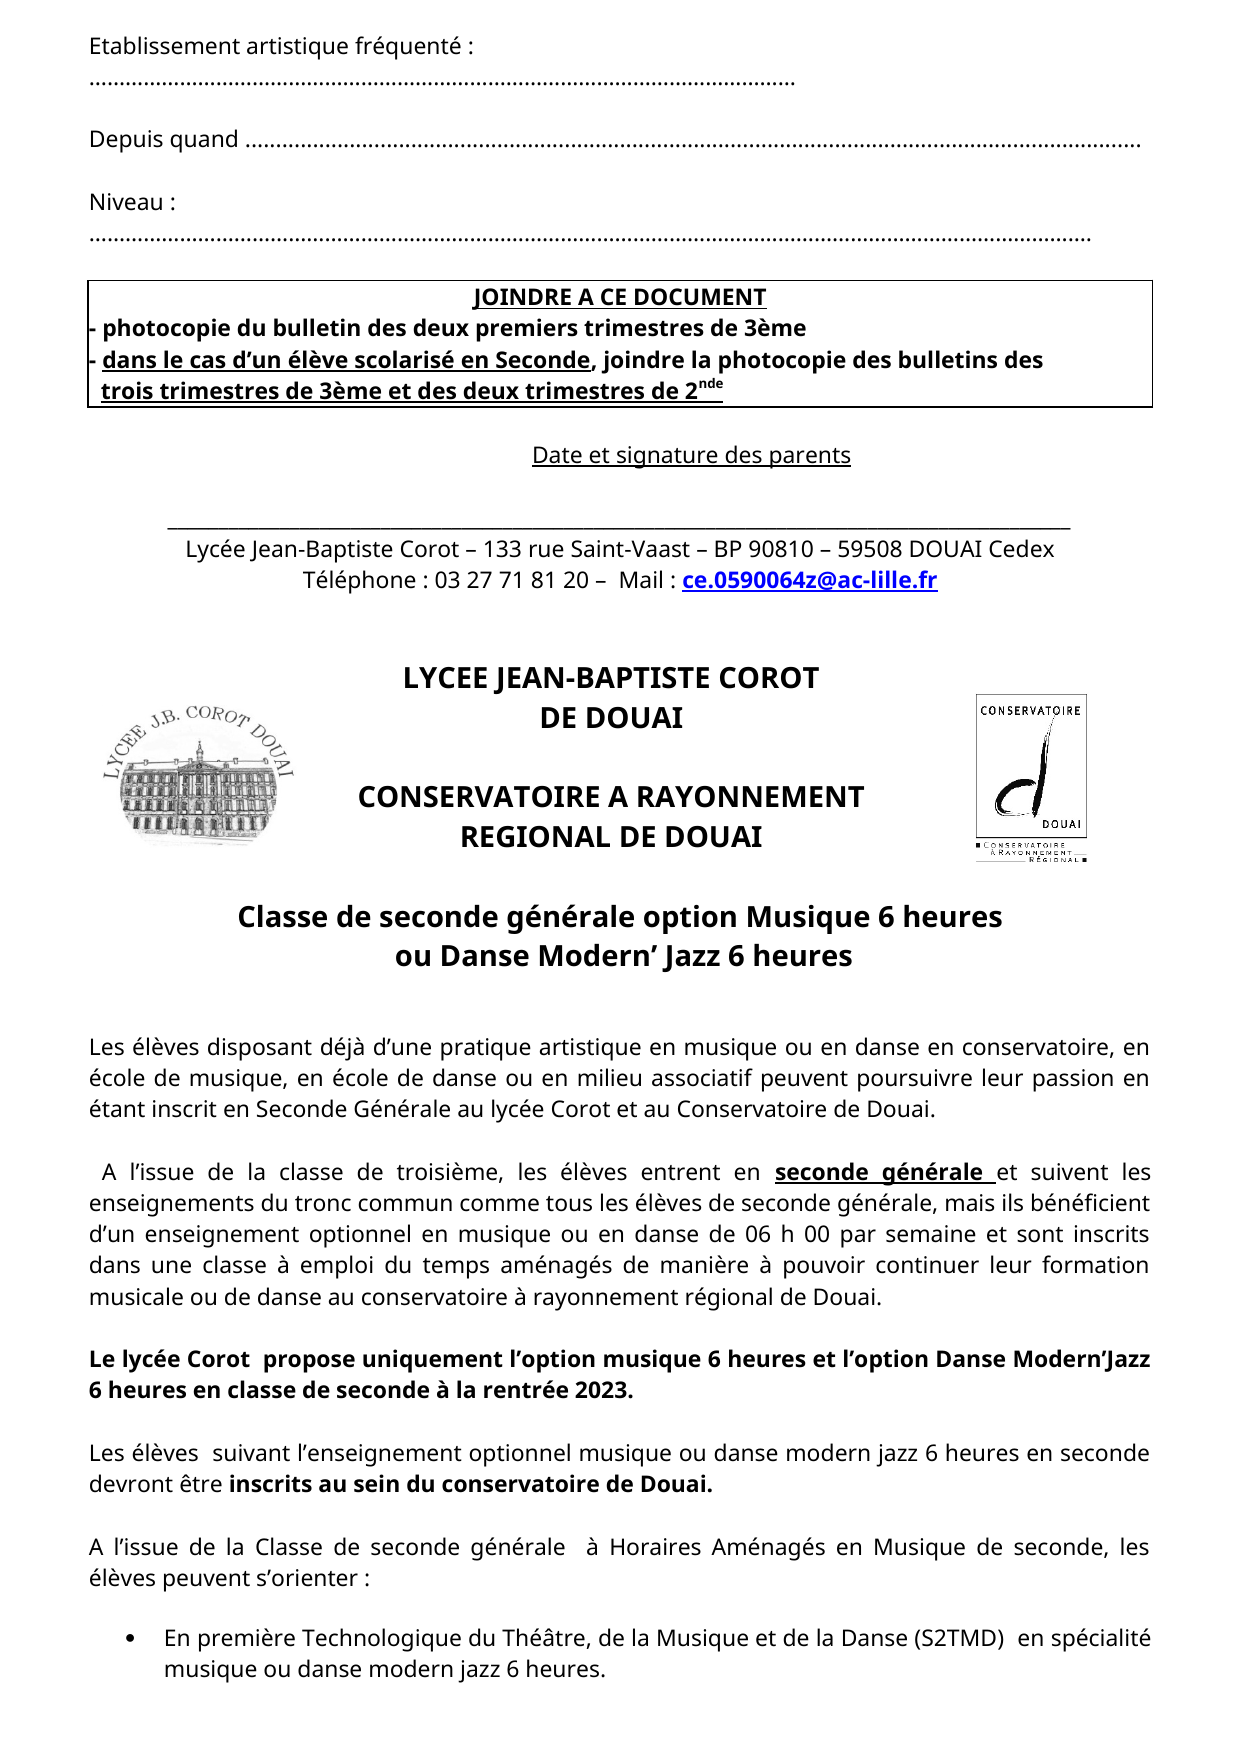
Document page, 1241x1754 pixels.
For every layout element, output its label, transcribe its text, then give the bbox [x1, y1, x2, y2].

picture [975, 692, 1089, 862]
text trois trimestres de 3ème et des deux trimestres de 2nde [89, 373, 1152, 406]
text _________________________________________________________________________________________ [89, 501, 1152, 533]
text A l’issue de la classe de troisième, les élèves entrent en seconde générale et suivent les enseignements du tronc commun comme tous les élèves de seconde générale, mais ils bénéficient d’un enseignement optionnel en musique ou en danse de 06 h 00 par semaine et sont inscrits dans une classe à emploi du temps aménagés de manière à pouvoir continuer leur formation musicale ou de danse au conservatoire à rayonnement régional de Douai. [89, 1156, 1152, 1312]
text Classe de seconde générale option Musique 6 heures [89, 896, 1152, 936]
text Les élèves disposant déjà d’une pratique artistique en musique ou en danse en conservatoire, en école de musique, en école de danse ou en milieu associatif peuvent poursuivre leur passion en étant inscrit en Seconde Générale au lycée Corot et au Conservatoire de Douai. [89, 1031, 1152, 1124]
text Etablissement artistique fréquenté : ……………………………………………………………………………………………………… [89, 29, 1152, 92]
list En première Technologique du Théâtre, de la Musique et de la Danse (S2TMD) en spécialité musique ou danse modern jazz 6 heures. [126, 1622, 1152, 1685]
text Date et signature des parents [89, 439, 1152, 470]
text Niveau : …………………………………………………………………………………………………………………………………………………. [89, 186, 1152, 248]
text ou Danse Modern’ Jazz 6 heures [89, 936, 1152, 975]
text Depuis quand .................................................................................................................................................. [89, 123, 1152, 154]
text - photocopie du bulletin des deux premiers trimestres de 3ème [89, 312, 1152, 344]
text Lycée Jean-Baptiste Corot – 133 rue Saint-Vaast – BP 90810 – 59508 DOUAI Cedex [89, 533, 1152, 564]
text Les élèves suivant l’enseignement optionnel musique ou danse modern jazz 6 heures en seconde devront être inscrits au sein du conservatoire de Douai. [89, 1437, 1152, 1499]
text A l’issue de la Classe de seconde générale à Horaires Aménagés en Musique de seconde, les élèves peuvent s’orienter : [89, 1531, 1152, 1593]
text - dans le cas d’un élève scolarisé en Seconde, joindre la photocopie des bulletins des [89, 344, 1152, 373]
table_header [914, 658, 1150, 896]
text Le lycée Corot propose uniquement l’option musique 6 heures et l’option Danse Modern’Jazz 6 heures en classe de seconde à la rentrée 2023. [89, 1343, 1152, 1406]
text JOINDRE A CE DOCUMENT [89, 281, 1152, 312]
picture [101, 705, 297, 849]
table_header [90, 658, 308, 896]
table_header LYCEE JEAN-BAPTISTE COROT DE DOUAI CONSERVATOIRE A RAYONNEMENT REGIONAL DE DOUAI [308, 658, 914, 896]
text Téléphone : 03 27 71 81 20 – Mail : ce.0590064z@ac-lille.fr [89, 564, 1152, 595]
